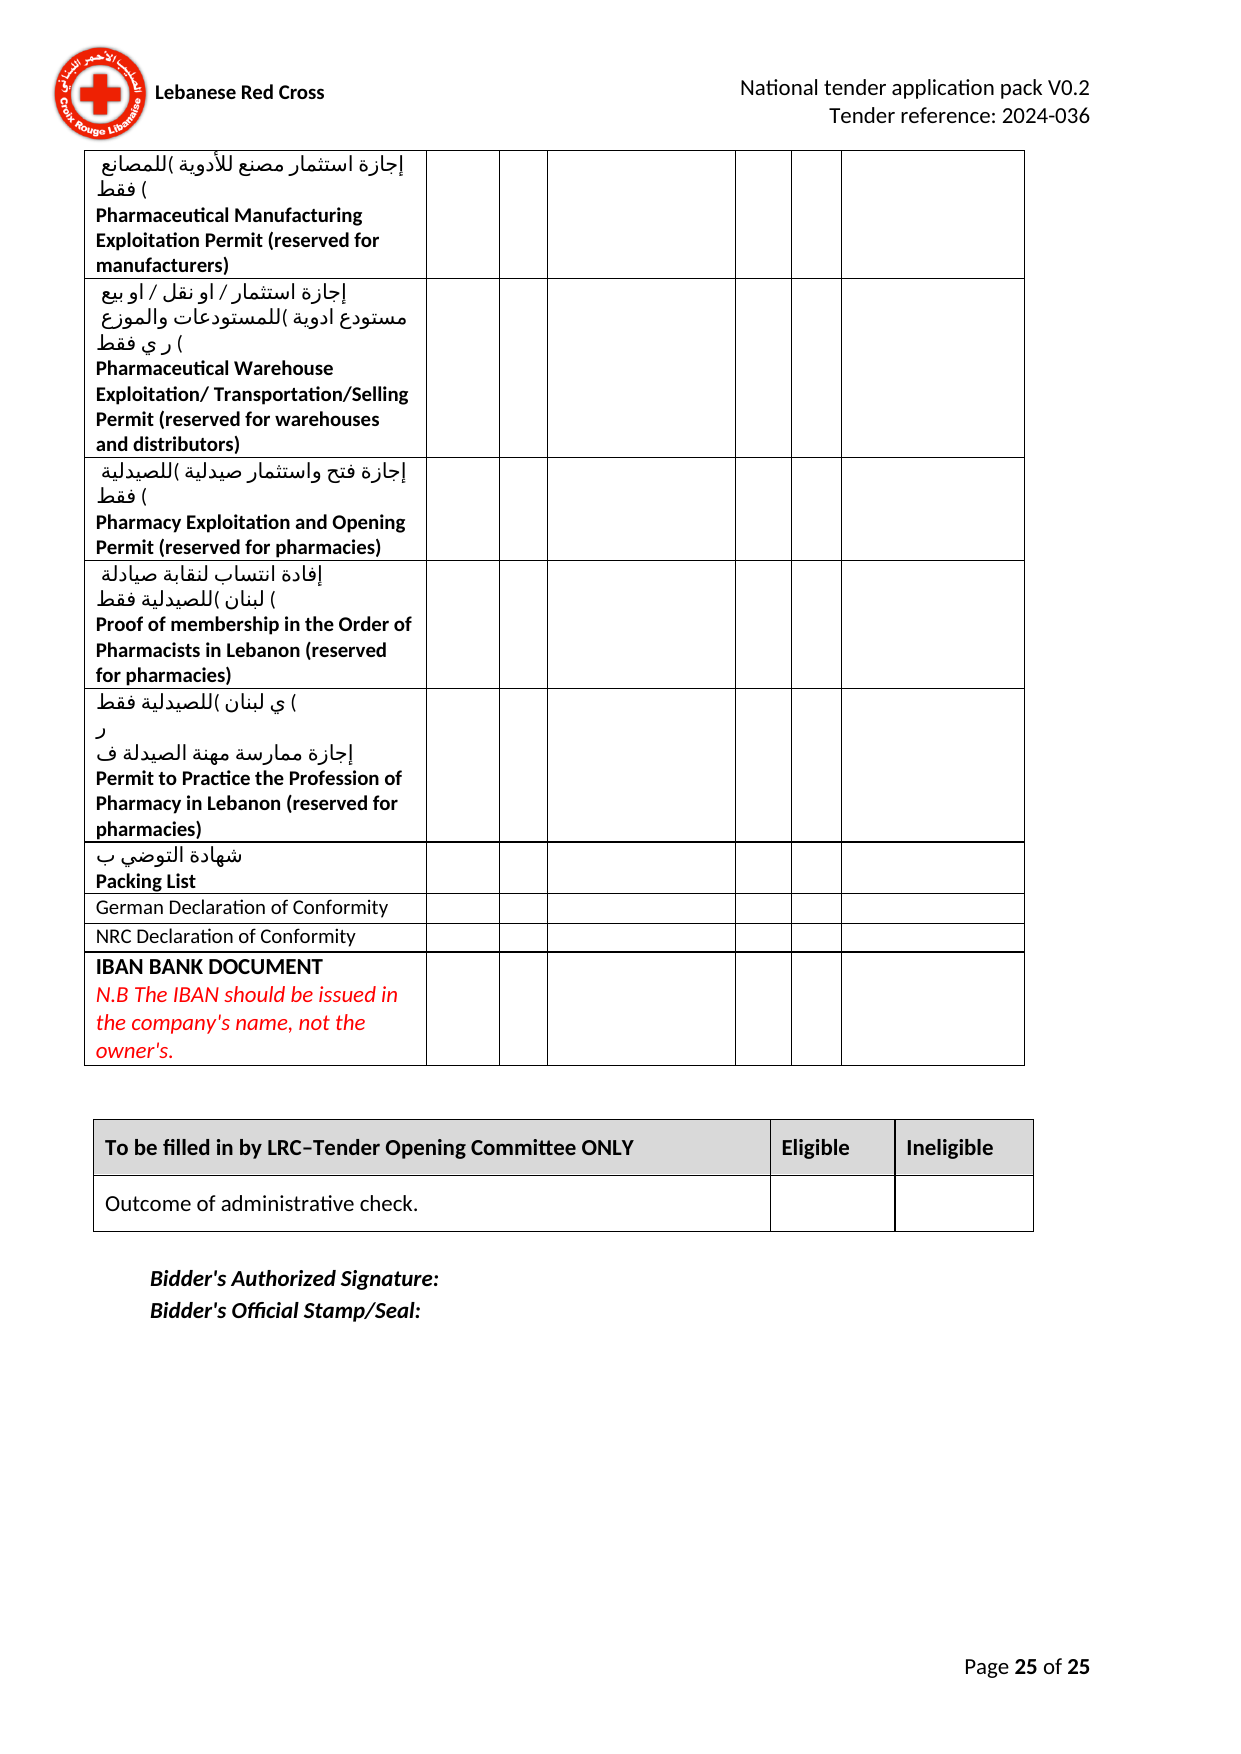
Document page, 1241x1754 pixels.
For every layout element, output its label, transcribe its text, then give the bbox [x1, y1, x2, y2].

table_cell ي لبنان )للصيدلية فقط ( ر إجازة ممارسة مهنة الصيدلة ف Permit to Practice the Profession of Pharmacy in Lebanon (reserved for pharmacies) [85, 689, 426, 841]
table_cell إجازة استثمار مصنع للأدوية )للمصانع فقط ( Pharmaceutical Manufacturing Exploitation Permit (reserved for manufacturers) [85, 151, 426, 278]
table_cell IBAN BANK DOCUMENT N.B The IBAN should be issued in the company's name, not the owner's. [85, 953, 426, 1064]
table_cell [842, 924, 1024, 951]
table_cell [792, 953, 841, 1064]
table_cell شهادة التوضي ب Packing List [85, 843, 426, 893]
table_cell [842, 894, 1024, 922]
table_cell [792, 279, 841, 457]
table_cell [548, 843, 735, 893]
table_header Ineligible [896, 1120, 1033, 1174]
table_cell [736, 843, 791, 893]
table_cell [792, 151, 841, 278]
table_cell [500, 953, 547, 1064]
table_cell [427, 458, 499, 560]
table_cell [736, 953, 791, 1064]
table_cell إجازة استثمار / او نقل / او بيع مستودع ادوية )للمستودعات والموزع ر ي فقط ( Pharmaceutical Warehouse Exploitation/ Transportation/Selling Permit (reserved for warehouses and distributors) [85, 279, 426, 457]
table_cell [736, 151, 791, 278]
table_cell [427, 894, 499, 922]
table_cell [500, 689, 547, 841]
table_cell [500, 151, 547, 278]
table_cell [548, 279, 735, 457]
table_cell [792, 561, 841, 688]
table_cell [842, 151, 1024, 278]
table_cell [792, 843, 841, 893]
table_cell [427, 151, 499, 278]
table_cell [736, 279, 791, 457]
table_cell [736, 924, 791, 951]
table_cell [842, 689, 1024, 841]
table_cell [427, 689, 499, 841]
table_cell [500, 279, 547, 457]
table_cell [842, 953, 1024, 1064]
table_header Eligible [771, 1120, 894, 1174]
table_cell [500, 924, 547, 951]
table_cell [842, 458, 1024, 560]
table_cell [842, 279, 1024, 457]
table_cell [792, 924, 841, 951]
table_cell [548, 924, 735, 951]
table_header To be filled in by LRC–Tender Opening Committee ONLY [94, 1120, 770, 1174]
table_cell [548, 953, 735, 1064]
table_cell NRC Declaration of Conformity [85, 924, 426, 951]
table_cell [500, 843, 547, 893]
table_cell [792, 894, 841, 922]
table_cell [427, 924, 499, 951]
table_cell [842, 843, 1024, 893]
table_cell [771, 1176, 894, 1231]
table_cell [736, 689, 791, 841]
table_cell [548, 458, 735, 560]
table_cell German Declaration of Conformity [85, 894, 426, 922]
table_cell [500, 561, 547, 688]
table_cell [548, 689, 735, 841]
table_cell Outcome of administrative check. [94, 1176, 770, 1231]
text Bidder's Authorized Signature: [150, 1264, 1090, 1292]
table_cell [736, 561, 791, 688]
table_cell إفادة انتساب لنقابة صيادلة لبنان )للصيدلية فقط ( Proof of membership in the Order of Pharmacists in Lebanon (reserved for pharmacies) [85, 561, 426, 688]
table_cell [792, 689, 841, 841]
picture [43, 39, 156, 148]
table_cell [548, 151, 735, 278]
table_cell [427, 953, 499, 1064]
table_cell [427, 279, 499, 457]
table_cell [500, 458, 547, 560]
table_cell [427, 843, 499, 893]
table_cell [500, 894, 547, 922]
table_cell [736, 458, 791, 560]
table_cell [736, 894, 791, 922]
table_cell [792, 458, 841, 560]
table_cell إجازة فتح واستثمار صيدلية )للصيدلية فقط ( Pharmacy Exploitation and Opening Permit (reserved for pharmacies) [85, 458, 426, 560]
table_cell [427, 561, 499, 688]
text Bidder's Official Stamp/Seal: [150, 1296, 1090, 1324]
table_cell [842, 561, 1024, 688]
table_cell [896, 1176, 1033, 1231]
table_cell [548, 894, 735, 922]
table_cell [548, 561, 735, 688]
